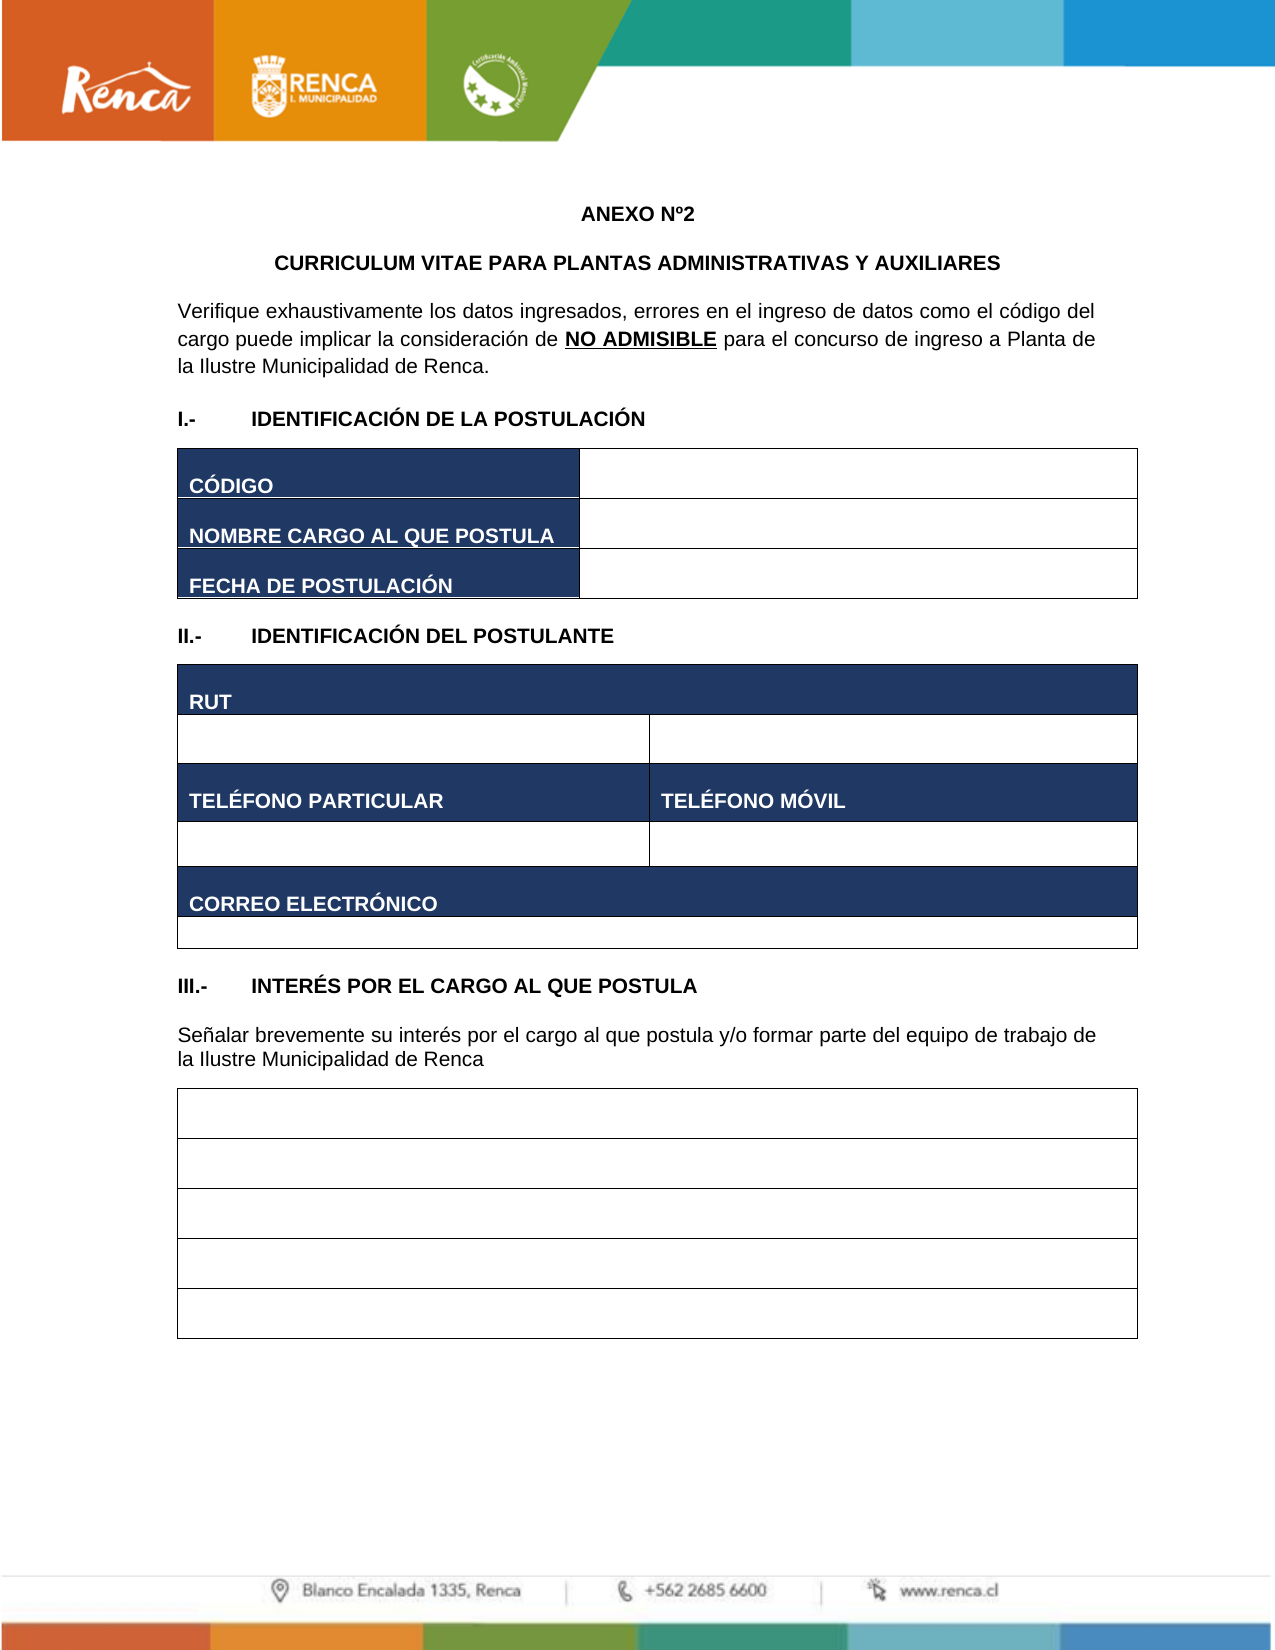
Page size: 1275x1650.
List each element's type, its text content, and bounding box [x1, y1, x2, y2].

text Verifique exhaustivamente los datos ingresados, errores en el ingreso de datos como el código del cargo puede implicar la consideración de NO ADMISIBLE para el concurso de ingreso a Planta de la Ilustre Municipalidad de Renca. [177, 299, 1096, 378]
table_cell CORREO ELECTRÓNICO [178, 867, 1137, 916]
table_cell [178, 917, 1137, 948]
picture [1, 0, 1275, 175]
table_cell FECHA DE POSTULACIÓN [178, 549, 579, 597]
table_header CÓDIGO [178, 449, 579, 497]
table_cell [650, 822, 1137, 866]
table_cell [178, 715, 649, 762]
table_cell [580, 499, 1137, 547]
text CURRICULUM VITAE PARA PLANTAS ADMINISTRATIVAS Y AUXILIARES [177, 250, 1098, 274]
table_header RUT [178, 665, 1137, 714]
text III.- INTERÉS POR EL CARGO AL QUE POSTULA [177, 974, 1098, 998]
table_cell [650, 715, 1137, 762]
text II.- IDENTIFICACIÓN DEL POSTULANTE [177, 623, 1098, 647]
table_cell NOMBRE CARGO AL QUE POSTULA [178, 499, 579, 547]
table_cell [580, 549, 1137, 597]
table_cell [178, 1139, 1137, 1187]
text ANEXO Nº2 [177, 201, 1098, 225]
table_header [580, 449, 1137, 497]
table_header [178, 1089, 1137, 1137]
text Señalar brevemente su interés por el cargo al que postula y/o formar parte del equipo de trabajo de la Ilustre Municipalidad de Renca [177, 1023, 1098, 1071]
picture [1, 1500, 1275, 1650]
table_cell [178, 1189, 1137, 1237]
table_cell TELÉFONO MÓVIL [650, 764, 1137, 821]
table_cell TELÉFONO PARTICULAR [178, 764, 649, 821]
table_cell [178, 1289, 1137, 1337]
table_cell [178, 1239, 1137, 1287]
table_cell [178, 822, 649, 866]
text I.- IDENTIFICACIÓN DE LA POSTULACIÓN [177, 407, 1098, 431]
